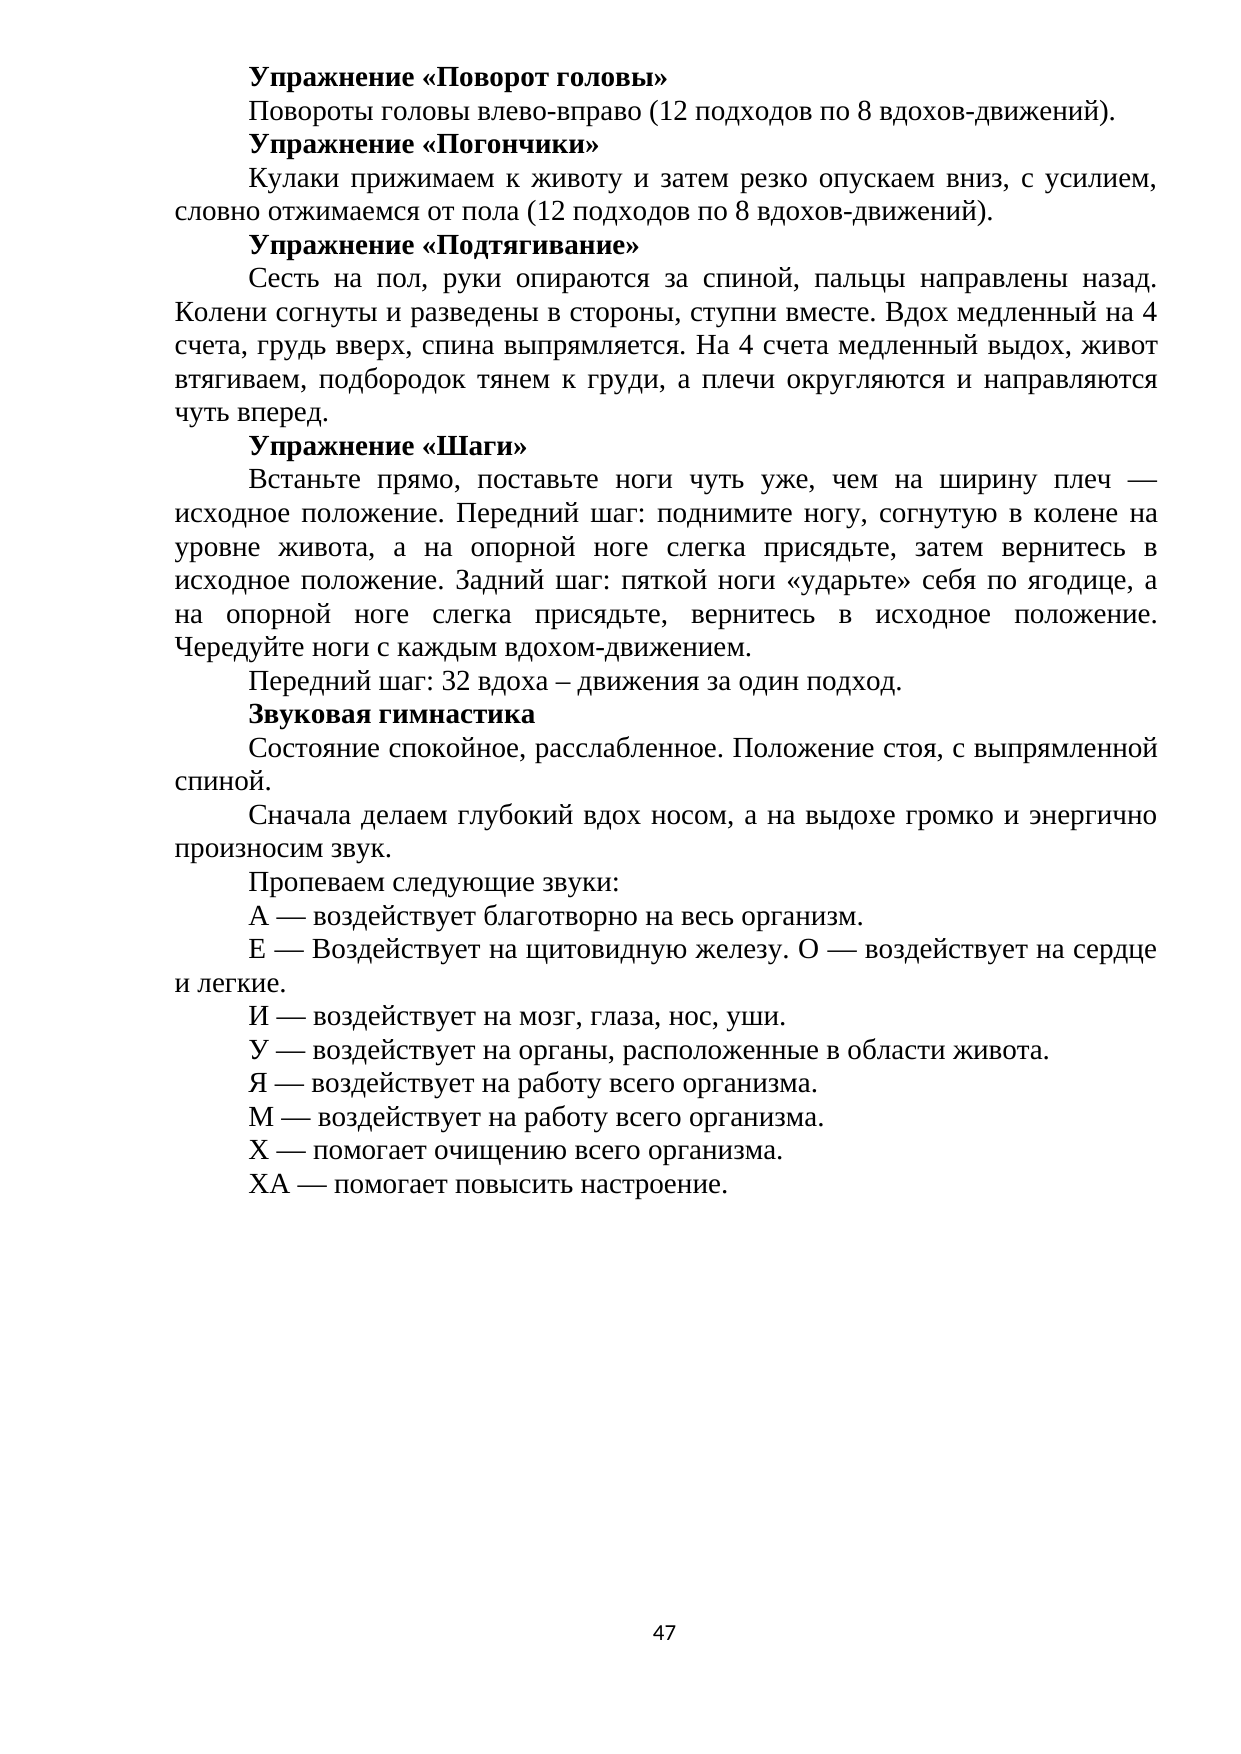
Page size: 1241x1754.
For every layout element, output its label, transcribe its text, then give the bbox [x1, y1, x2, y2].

text Пропеваем следующие звуки: [174, 864, 1159, 898]
text Х — помогает очищению всего организма. [174, 1132, 1159, 1166]
text Упражнение «Поворот головы» [174, 59, 1159, 93]
text Сначала делаем глубокий вдох носом, а на выдохе громко и энергично произносим звук. [174, 797, 1159, 864]
text Повороты головы влево-вправо (12 подходов по 8 вдохов-движений). [174, 93, 1159, 126]
text Передний шаг: 32 вдоха – движения за один подход. [174, 663, 1159, 696]
text ХА — помогает повысить настроение. [174, 1166, 1159, 1199]
text Звуковая гимнастика [175, 696, 1159, 730]
text Упражнение «Подтягивание» [174, 227, 1159, 260]
text Е — Воздействует на щитовидную железу. О — воздействует на сердце и легкие. [174, 931, 1159, 998]
text Я — воздействует на работу всего организма. [174, 1065, 1159, 1099]
text А — воздействует благотворно на весь организм. [174, 898, 1159, 931]
text Кулаки прижимаем к животу и затем резко опускаем вниз, с усилием, словно отжимаемся от пола (12 подходов по 8 вдохов-движений). [174, 160, 1159, 227]
text М — воздействует на работу всего организма. [174, 1099, 1159, 1132]
text Встаньте прямо, поставьте ноги чуть уже, чем на ширину плеч — исходное положение. Передний шаг: поднимите ногу, согнутую в колене на уровне живота, а на опорной ноге слегка присядьте, затем вернитесь в исходное положение. Задний шаг: пяткой ноги «ударьте» себя по ягодице, а на опорной ноге слегка присядьте, вернитесь в исходное положение. Чередуйте ноги с каждым вдохом-движением. [174, 462, 1159, 663]
text Сесть на пол, руки опираются за спиной, пальцы направлены назад. Колени согнуты и разведены в стороны, ступни вместе. Вдох медленный на 4 счета, грудь вверх, спина выпрямляется. На 4 счета медленный выдох, живот втягиваем, подбородок тянем к груди, а плечи округляются и направляются чуть вперед. [174, 260, 1159, 428]
text Упражнение «Шаги» [174, 428, 1159, 462]
text У — воздействует на органы, расположенные в области живота. [174, 1032, 1159, 1065]
text Упражнение «Погончики» [174, 126, 1159, 160]
text И — воздействует на мозг, глаза, нос, уши. [174, 998, 1159, 1032]
text Состояние спокойное, расслабленное. Положение стоя, с выпрямленной спиной. [174, 730, 1159, 797]
